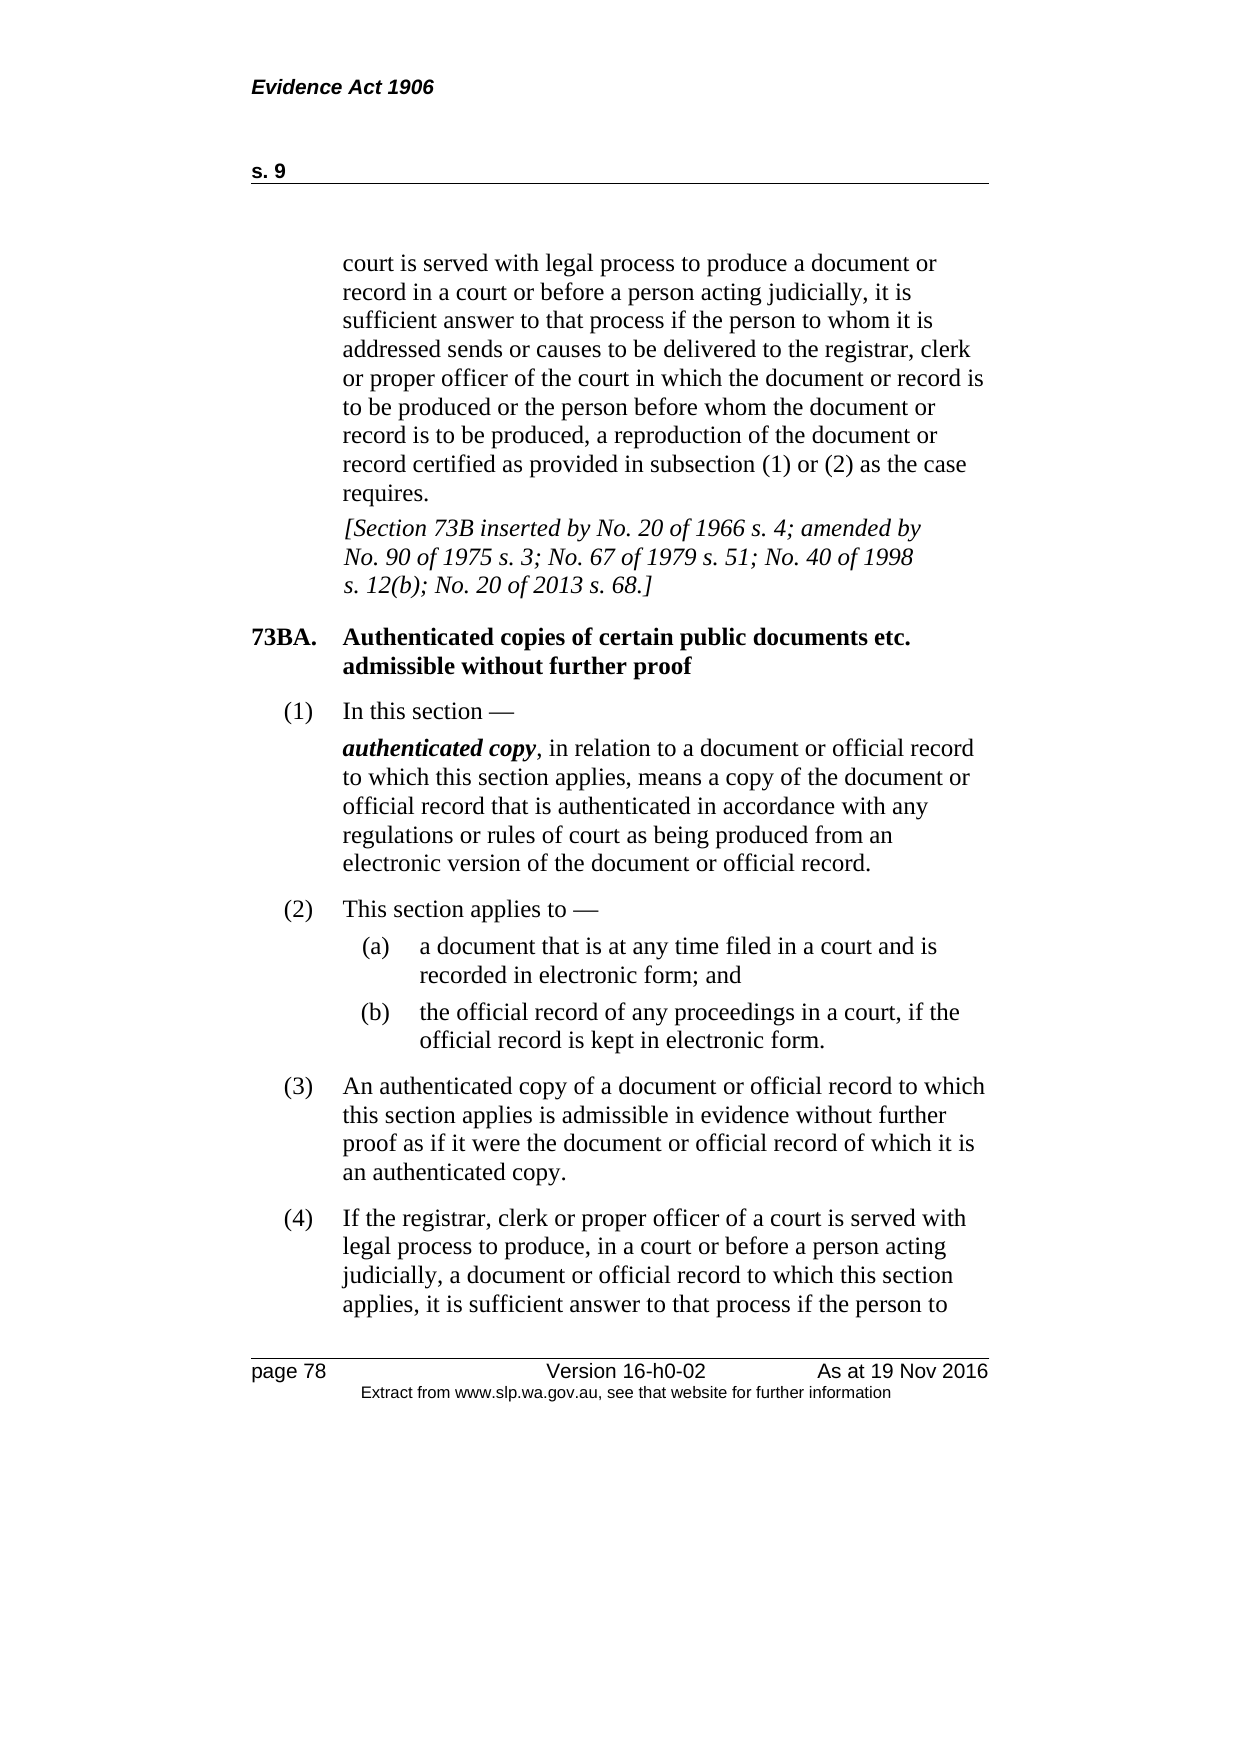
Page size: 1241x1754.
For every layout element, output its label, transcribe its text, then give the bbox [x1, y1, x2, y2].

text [251, 1203, 989, 1318]
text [251, 248, 989, 507]
text (a) a document that is at any time filed in a court and is recorded in electronic form; and [251, 931, 989, 988]
text [Section 73B inserted by No. 20 of 1966 s. 4; amended by No. 90 of 1975 s. 3; No. 67 of 1979 s. 51; No. 40 of 1998 s. 12(b); No. 20 of 2013 s. 68.] [251, 513, 989, 599]
subtitle 73BA. Authenticated copies of certain public documents etc. admissible without further proof [251, 622, 989, 680]
text (1) In this section — [251, 696, 989, 725]
text authenticated copy, in relation to a document or official record to which this section applies, means a copy of the document or official record that is authenticated in accordance with any regulations or rules of court as being produced from an electronic version of the document or official record. [251, 733, 989, 877]
text (b) the official record of any proceedings in a court, if the official record is kept in electronic form. [251, 997, 989, 1054]
text (2) This section applies to — [251, 894, 989, 923]
text (3) An authenticated copy of a document or official record to which this section applies is admissible in evidence without further proof as if it were the document or official record of which it is an authenticated copy. [251, 1071, 989, 1186]
